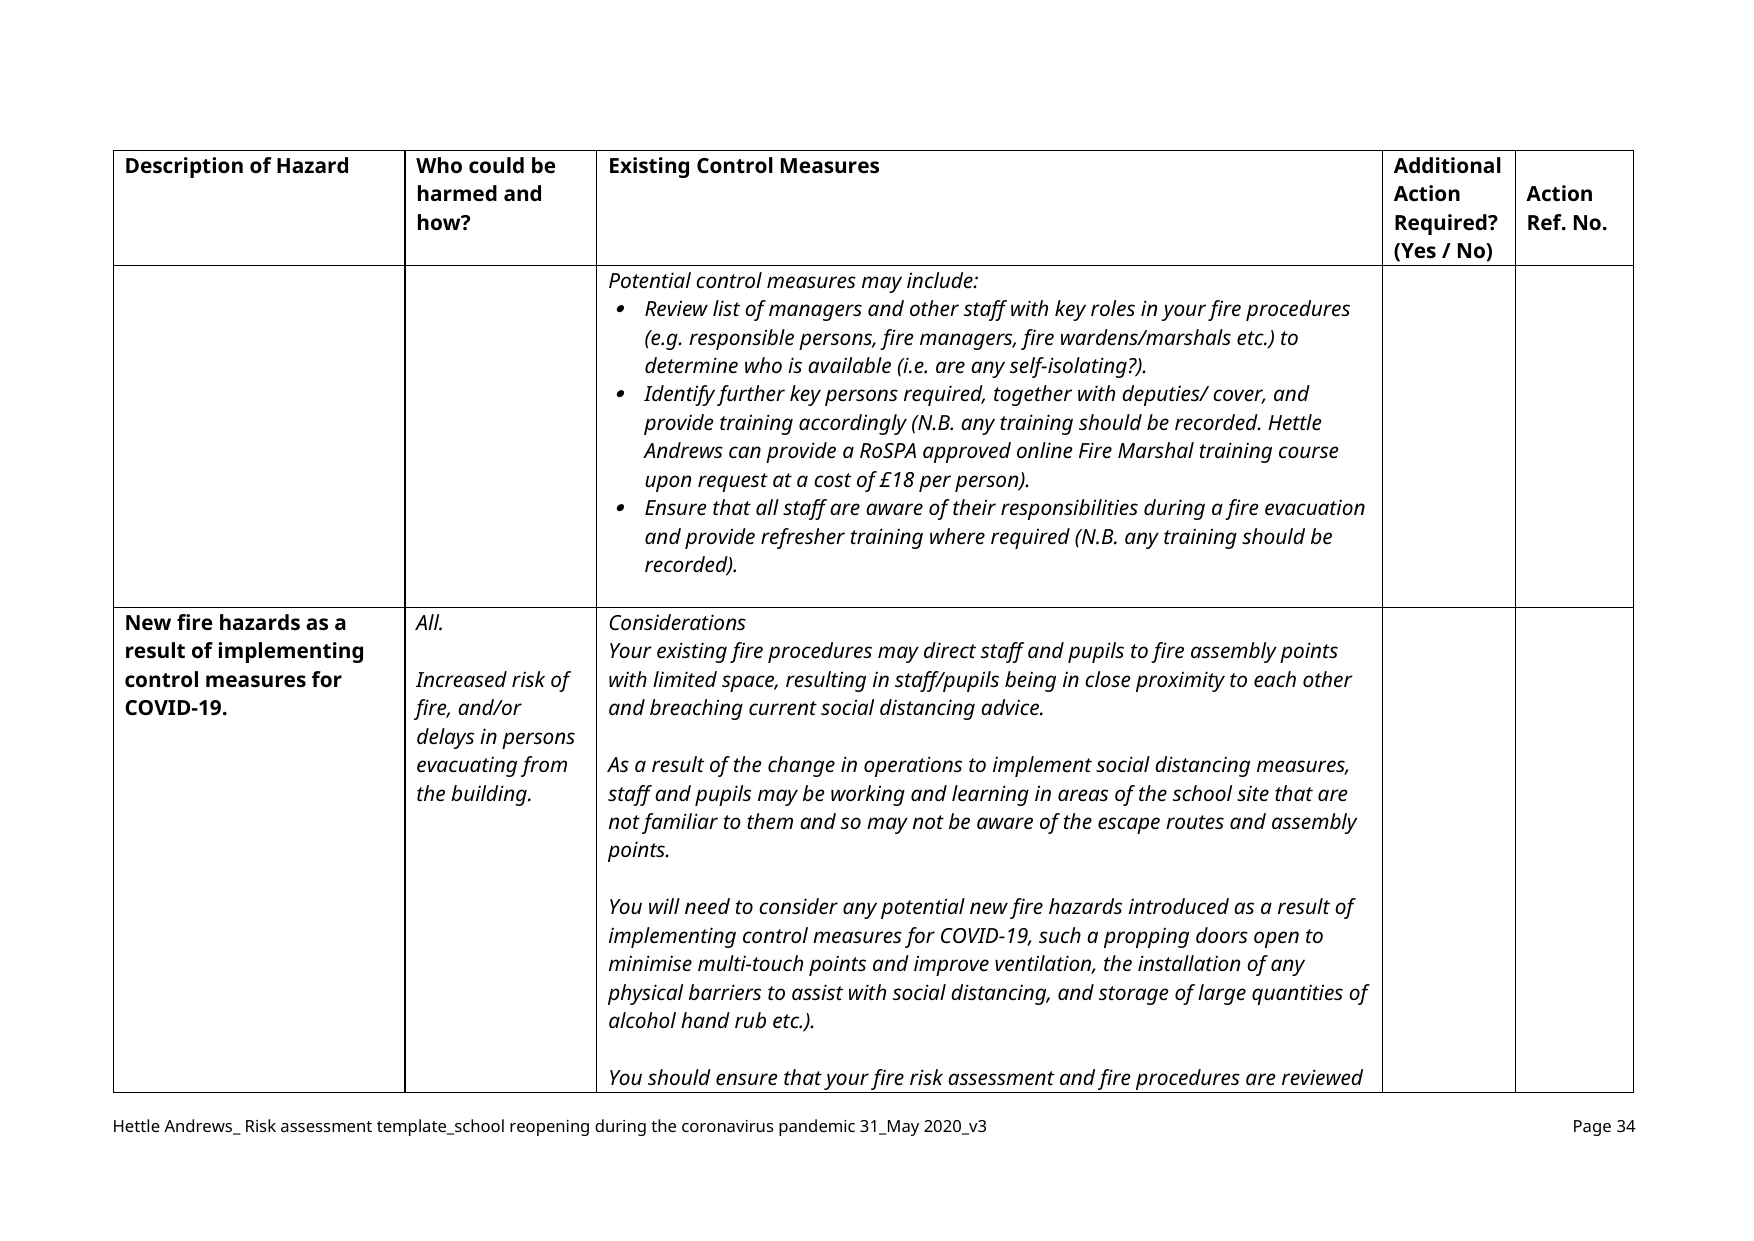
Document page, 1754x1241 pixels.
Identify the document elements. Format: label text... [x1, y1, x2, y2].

table_cell [1383, 266, 1515, 607]
table_cell [1383, 608, 1515, 1092]
table_header Who could be harmed and how? [406, 151, 596, 265]
table_header Additional Action Required? (Yes / No) [1383, 151, 1515, 265]
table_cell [406, 608, 596, 1092]
table_cell [1516, 266, 1633, 607]
table_cell [1516, 608, 1633, 1092]
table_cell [406, 266, 596, 607]
table_header Existing Control Measures [597, 151, 1382, 265]
table_header Action Ref. No. [1516, 151, 1633, 265]
table_header Description of Hazard [114, 151, 404, 265]
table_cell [114, 266, 404, 607]
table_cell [114, 608, 404, 1092]
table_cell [597, 266, 1382, 607]
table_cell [597, 608, 1382, 1092]
